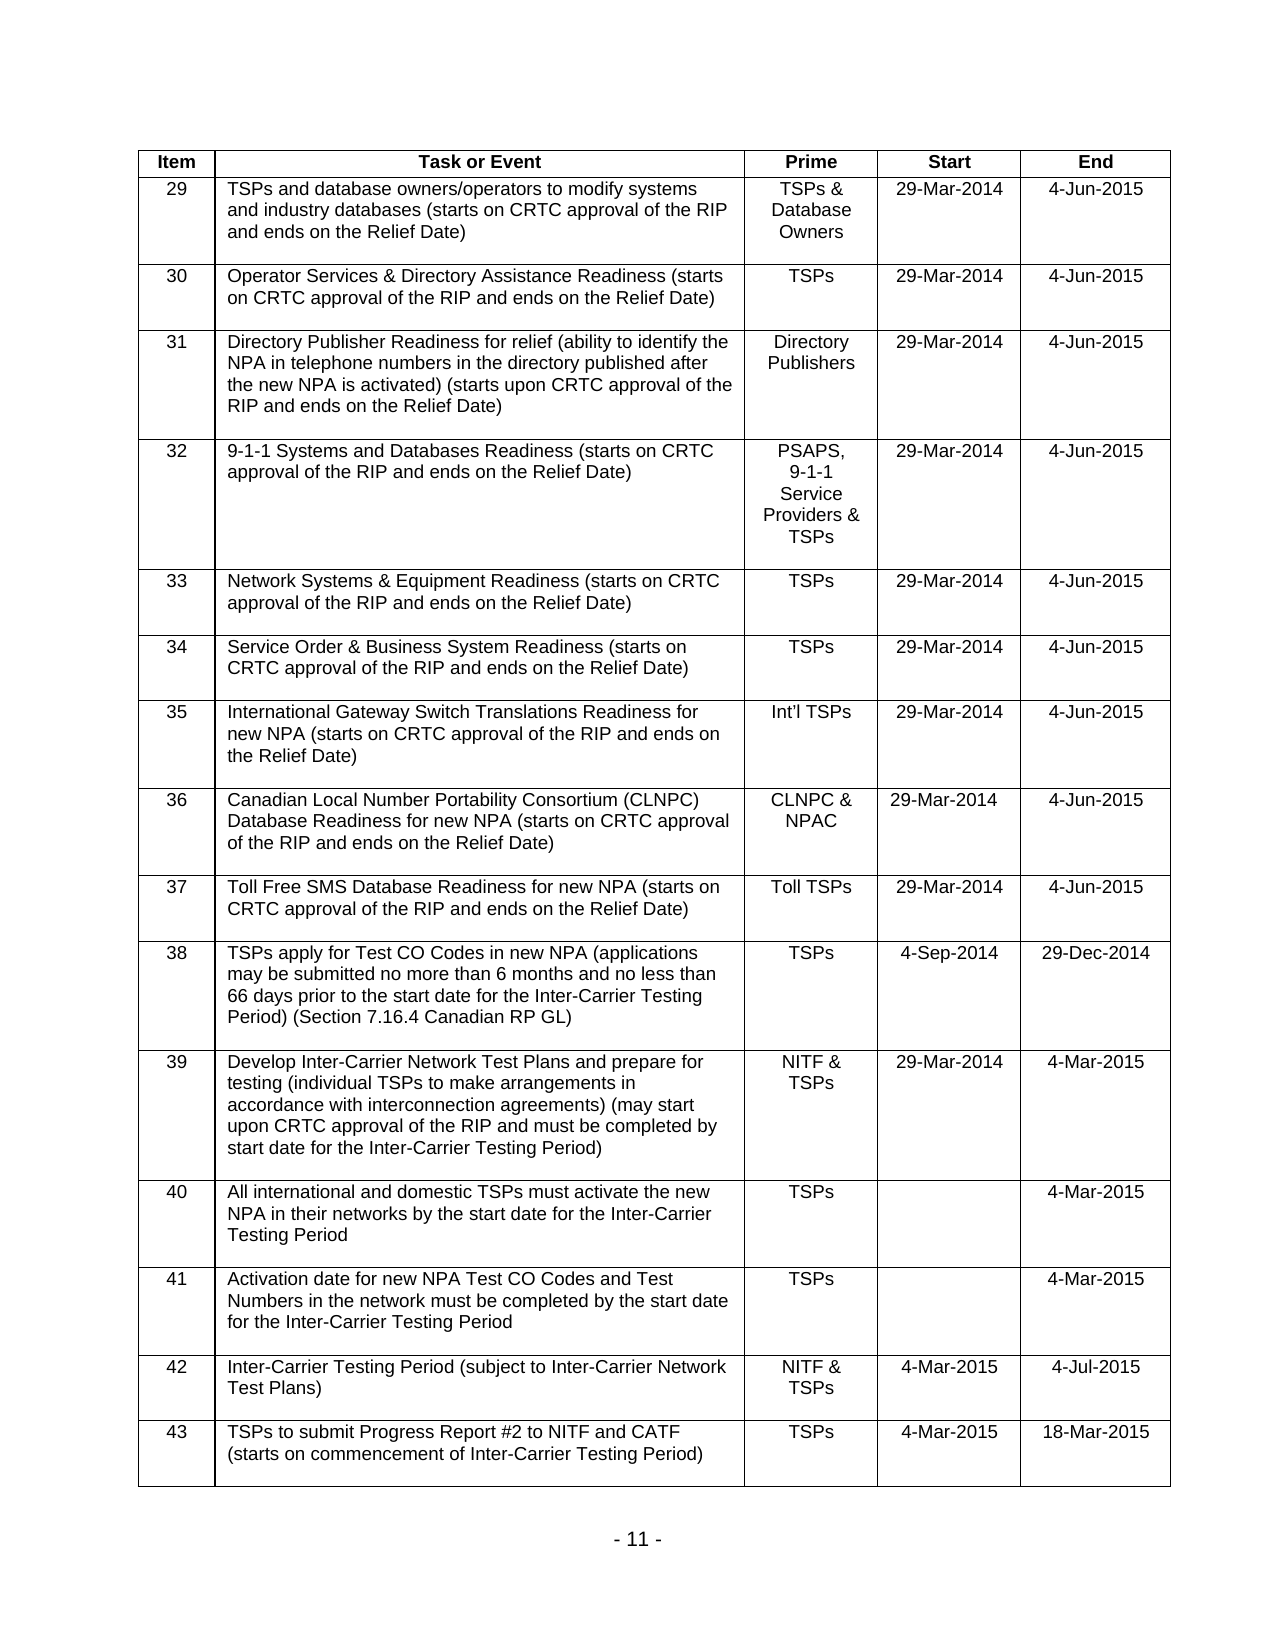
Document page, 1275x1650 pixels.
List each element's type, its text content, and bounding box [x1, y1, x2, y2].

table_cell 30 [139, 265, 214, 329]
table_cell 4-Mar-2015 [878, 1356, 1020, 1420]
table_header End [1021, 151, 1170, 177]
table_cell [878, 1181, 1020, 1267]
table_cell 4-Sep-2014 [878, 942, 1020, 1049]
table_cell Canadian Local Number Portability Consortium (CLNPC) Database Readiness for new NPA (starts on CRTC approval of the RIP and ends on the Relief Date) [216, 789, 744, 875]
table_cell TSPs [745, 1181, 877, 1267]
table_cell 29-Mar-2014 [878, 570, 1020, 634]
table_cell CLNPC & NPAC [745, 789, 877, 875]
table_cell NITF & TSPs [745, 1356, 877, 1420]
table_cell 4-Jun-2015 [1021, 876, 1170, 941]
table_cell TSPs [745, 1421, 877, 1486]
table_cell Toll Free SMS Database Readiness for new NPA (starts on CRTC approval of the RIP and ends on the Relief Date) [216, 876, 744, 941]
table_cell 29-Mar-2014 [878, 331, 1020, 438]
table_cell 35 [139, 701, 214, 788]
table_cell TSPs [745, 570, 877, 634]
table_cell 4-Mar-2015 [1021, 1268, 1170, 1354]
table_cell Toll TSPs [745, 876, 877, 941]
table_header Start [878, 151, 1020, 177]
table_cell 4-Jun-2015 [1021, 440, 1170, 569]
table_cell Directory Publisher Readiness for relief (ability to identify the NPA in telephone numbers in the directory published after the new NPA is activated) (starts upon CRTC approval of the RIP and ends on the Relief Date) [216, 331, 744, 438]
table_cell 29-Mar-2014 [878, 701, 1020, 788]
table_cell 4-Jun-2015 [1021, 701, 1170, 788]
table_cell 29-Mar-2014 [878, 789, 1020, 875]
table_cell 4-Mar-2015 [1021, 1051, 1170, 1180]
table_cell Int’l TSPs [745, 701, 877, 788]
table_cell All international and domestic TSPs must activate the new NPA in their networks by the start date for the Inter-Carrier Testing Period [216, 1181, 744, 1267]
table_cell 39 [139, 1051, 214, 1180]
table_cell Inter-Carrier Testing Period (subject to Inter-Carrier Network Test Plans) [216, 1356, 744, 1420]
table_cell 36 [139, 789, 214, 875]
table_cell 9-1-1 Systems and Databases Readiness (starts on CRTC approval of the RIP and ends on the Relief Date) [216, 440, 744, 569]
table_cell Operator Services & Directory Assistance Readiness (starts on CRTC approval of the RIP and ends on the Relief Date) [216, 265, 744, 329]
table_cell 4-Jun-2015 [1021, 178, 1170, 264]
table_cell 38 [139, 942, 214, 1049]
table_cell TSPs & Database Owners [745, 178, 877, 264]
table_cell [878, 1268, 1020, 1354]
table_header Item [139, 151, 214, 177]
table_cell PSAPS, 9-1-1 Service Providers & TSPs [745, 440, 877, 569]
table_cell 29 [139, 178, 214, 264]
table_cell Service Order & Business System Readiness (starts on CRTC approval of the RIP and ends on the Relief Date) [216, 636, 744, 700]
table_cell TSPs [745, 1268, 877, 1354]
table_header Prime [745, 151, 877, 177]
table_cell 37 [139, 876, 214, 941]
table_cell NITF & TSPs [745, 1051, 877, 1180]
table_cell Activation date for new NPA Test CO Codes and Test Numbers in the network must be completed by the start date for the Inter-Carrier Testing Period [216, 1268, 744, 1354]
table_cell International Gateway Switch Translations Readiness for new NPA (starts on CRTC approval of the RIP and ends on the Relief Date) [216, 701, 744, 788]
table_cell TSPs and database owners/operators to modify systems and industry databases (starts on CRTC approval of the RIP and ends on the Relief Date) [216, 178, 744, 264]
table_cell 29-Mar-2014 [878, 440, 1020, 569]
table_cell 29-Mar-2014 [878, 1051, 1020, 1180]
table_cell TSPs [745, 636, 877, 700]
table_cell 4-Jun-2015 [1021, 265, 1170, 329]
table_cell TSPs apply for Test CO Codes in new NPA (applications may be submitted no more than 6 months and no less than 66 days prior to the start date for the Inter-Carrier Testing Period) (Section 7.16.4 Canadian RP GL) [216, 942, 744, 1049]
table_cell Directory Publishers [745, 331, 877, 438]
table_cell 4-Mar-2015 [878, 1421, 1020, 1486]
table_cell 4-Jul-2015 [1021, 1356, 1170, 1420]
table_cell 42 [139, 1356, 214, 1420]
table_cell 33 [139, 570, 214, 634]
table_cell 29-Mar-2014 [878, 876, 1020, 941]
table_cell 4-Jun-2015 [1021, 570, 1170, 634]
table_cell 29-Mar-2014 [878, 178, 1020, 264]
table_cell 43 [139, 1421, 214, 1486]
table_cell Develop Inter-Carrier Network Test Plans and prepare for testing (individual TSPs to make arrangements in accordance with interconnection agreements) (may start upon CRTC approval of the RIP and must be completed by start date for the Inter-Carrier Testing Period) [216, 1051, 744, 1180]
table_cell 29-Mar-2014 [878, 636, 1020, 700]
table_cell 41 [139, 1268, 214, 1354]
table_cell TSPs [745, 265, 877, 329]
table_cell 31 [139, 331, 214, 438]
table_header Task or Event [216, 151, 744, 177]
table_cell TSPs [745, 942, 877, 1049]
table_cell 29-Dec-2014 [1021, 942, 1170, 1049]
table_cell 4-Jun-2015 [1021, 789, 1170, 875]
table_cell Network Systems & Equipment Readiness (starts on CRTC approval of the RIP and ends on the Relief Date) [216, 570, 744, 634]
table_cell 4-Jun-2015 [1021, 636, 1170, 700]
table_cell 18-Mar-2015 [1021, 1421, 1170, 1486]
table_cell 4-Mar-2015 [1021, 1181, 1170, 1267]
table_cell TSPs to submit Progress Report #2 to NITF and CATF (starts on commencement of Inter-Carrier Testing Period) [216, 1421, 744, 1486]
table_cell 40 [139, 1181, 214, 1267]
table_cell 34 [139, 636, 214, 700]
table_cell 29-Mar-2014 [878, 265, 1020, 329]
table_cell 4-Jun-2015 [1021, 331, 1170, 438]
table_cell 32 [139, 440, 214, 569]
